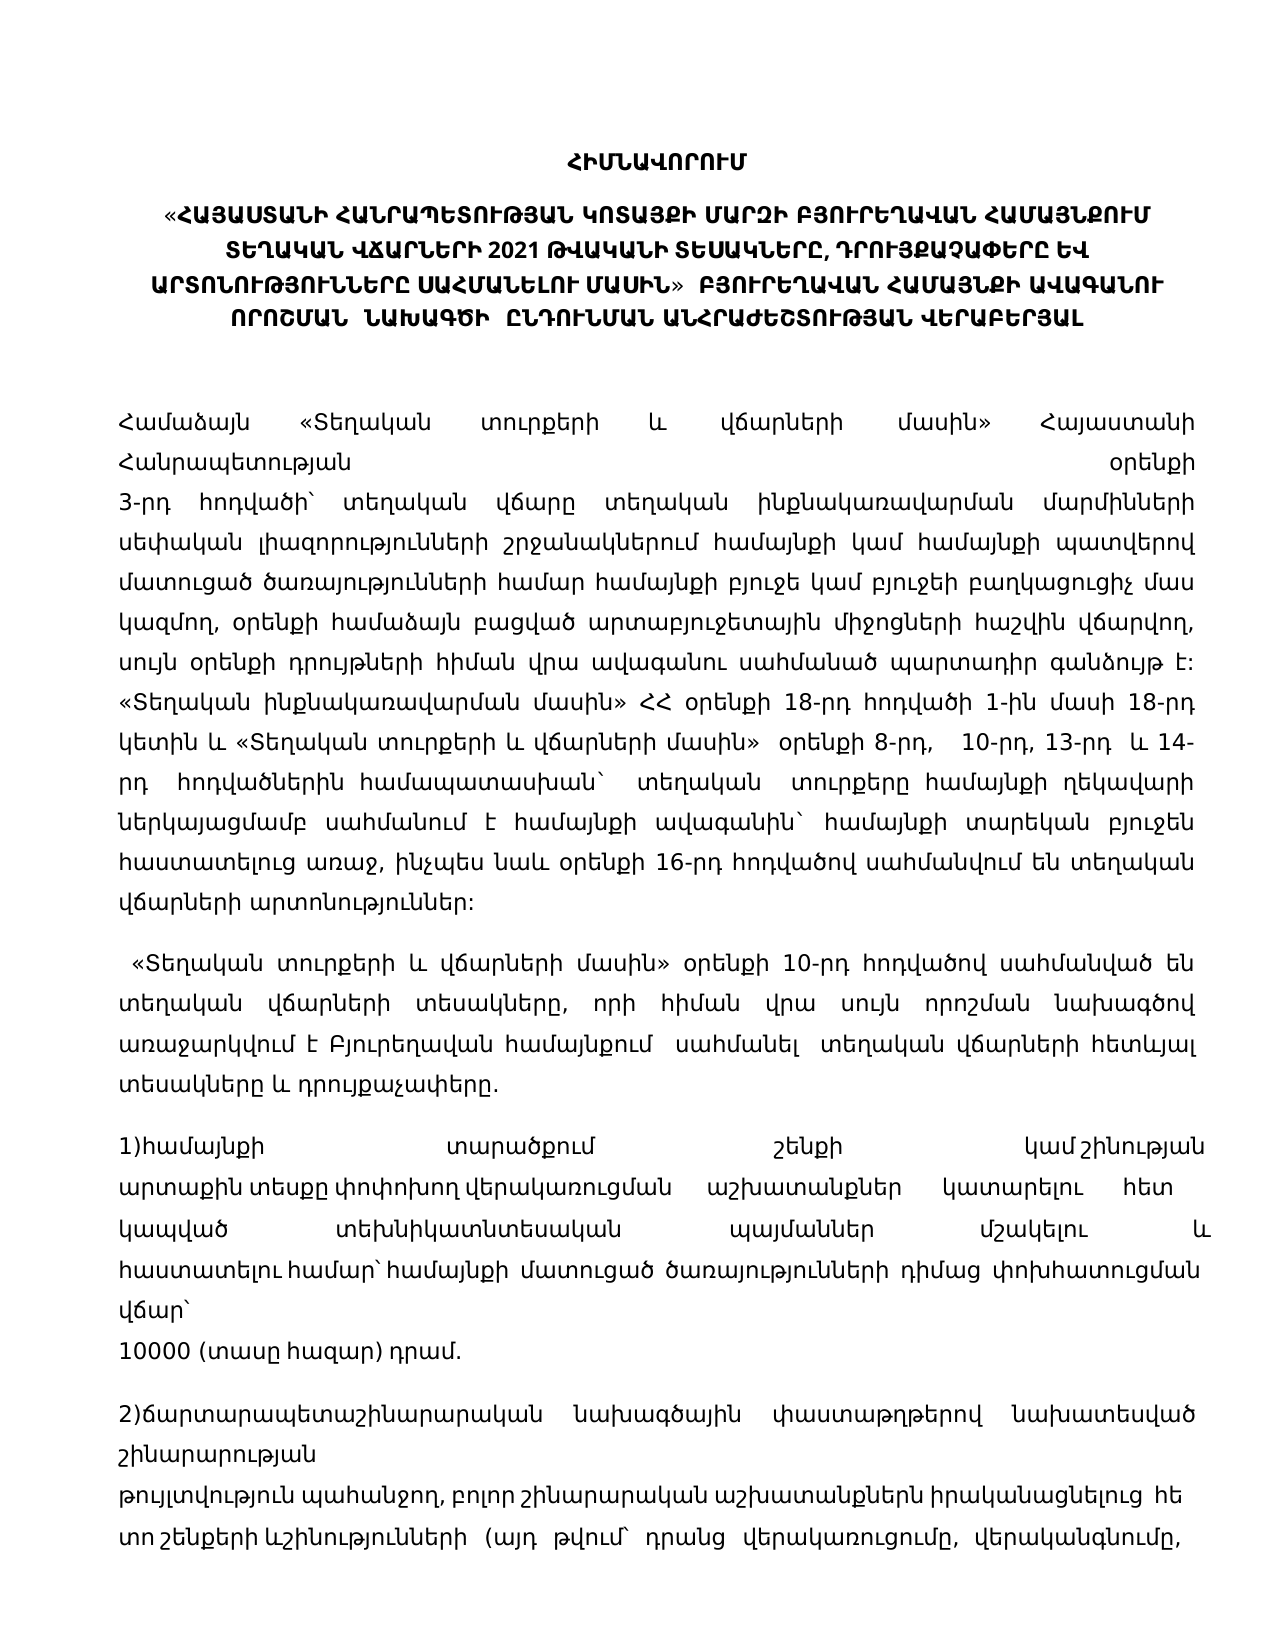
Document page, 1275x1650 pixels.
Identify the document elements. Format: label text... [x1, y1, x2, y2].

text ՀԻՄՆԱՎՈՐՈՒՄ [118, 145, 1196, 177]
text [118, 1400, 1196, 1551]
text 1)համայնքի տարածքում շենքի կամ շինության արտաքին տեսքը փոփոխող վերակառուցման աշխատանքներ կատարելու հետ կապված տեխնիկատնտեսական պայմաններ մշակելու և հաստատելու համար՝ համայնքի մատուցած ծառայությունների դիմաց փոխհատուցման վճար՝ 10000 (տասը հազար) դրամ. [118, 1132, 1211, 1365]
text Համաձայն «Տեղական տուրքերի և վճարների մասին» Հայաստանի Հանրապետության օրենքի 3-րդ հոդվածի՝ տեղական վճարը տեղական ինքնակառավարման մարմինների սեփական լիազորությունների շրջանակներում համայնքի կամ համայնքի պատվերով մատուցած ծառայությունների համար համայնքի բյուջե կամ բյուջեի բաղկացուցիչ մաս կազմող, օրենքի համաձայն բացված արտաբյուջետային միջոցների հաշվին վճարվող, սույն օրենքի դրույթների հիման վրա ավագանու սահմանած պարտադիր գանձույթ է: «Տեղական ինքնակառավարման մասին» ՀՀ օրենքի 18-րդ հոդվածի 1-ին մասի 18-րդ կետին և «Տեղական տուրքերի և վճարների մասին» օրենքի 8-րդ, 10-րդ, 13-րդ և 14-րդ հոդվածներին համապատասխան` տեղական տուրքերը համայնքի ղեկավարի ներկայացմամբ սահմանում է համայնքի ավագանին` համայնքի տարեկան բյուջեն հաստատելուց առաջ, ինչպես նաև օրենքի 16-րդ հոդվածով սահմանվում են տեղական վճարների արտոնություններ: [118, 408, 1196, 916]
text «Տեղական տուրքերի և վճարների մասին» օրենքի 10-րդ հոդվածով սահմանված են տեղական վճարների տեսակները, որի հիման վրա սույն որոշման նախագծով առաջարկվում է Բյուրեղավան համայնքում սահմանել տեղական վճարների հետևյալ տեսակները և դրույքաչափերը. [118, 950, 1196, 1098]
text «ՀԱՅԱՍՏԱՆԻ ՀԱՆՐԱՊԵՏՈՒԹՅԱՆ ԿՈՏԱՅՔԻ ՄԱՐԶԻ ԲՅՈՒՐԵՂԱՎԱՆ ՀԱՄԱՅՆՔՈՒՄ ՏԵՂԱԿԱՆ ՎՃԱՐՆԵՐԻ 2021 ԹՎԱԿԱՆԻ ՏԵՍԱԿՆԵՐԸ, ԴՐՈՒՅՔԱՉԱՓԵՐԸ ԵՎ ԱՐՏՈՆՈՒԹՅՈՒՆՆԵՐԸ ՍԱՀՄԱՆԵԼՈՒ ՄԱՍԻՆ» ԲՅՈՒՐԵՂԱՎԱՆ ՀԱՄԱՅՆՔԻ ԱՎԱԳԱՆՈՒ ՈՐՈՇՄԱՆ ՆԱԽԱԳԾԻ ԸՆԴՈՒՆՄԱՆ ԱՆՀՐԱԺԵՇՏՈՒԹՅԱՆ ՎԵՐԱԲԵՐՅԱԼ [118, 202, 1196, 331]
